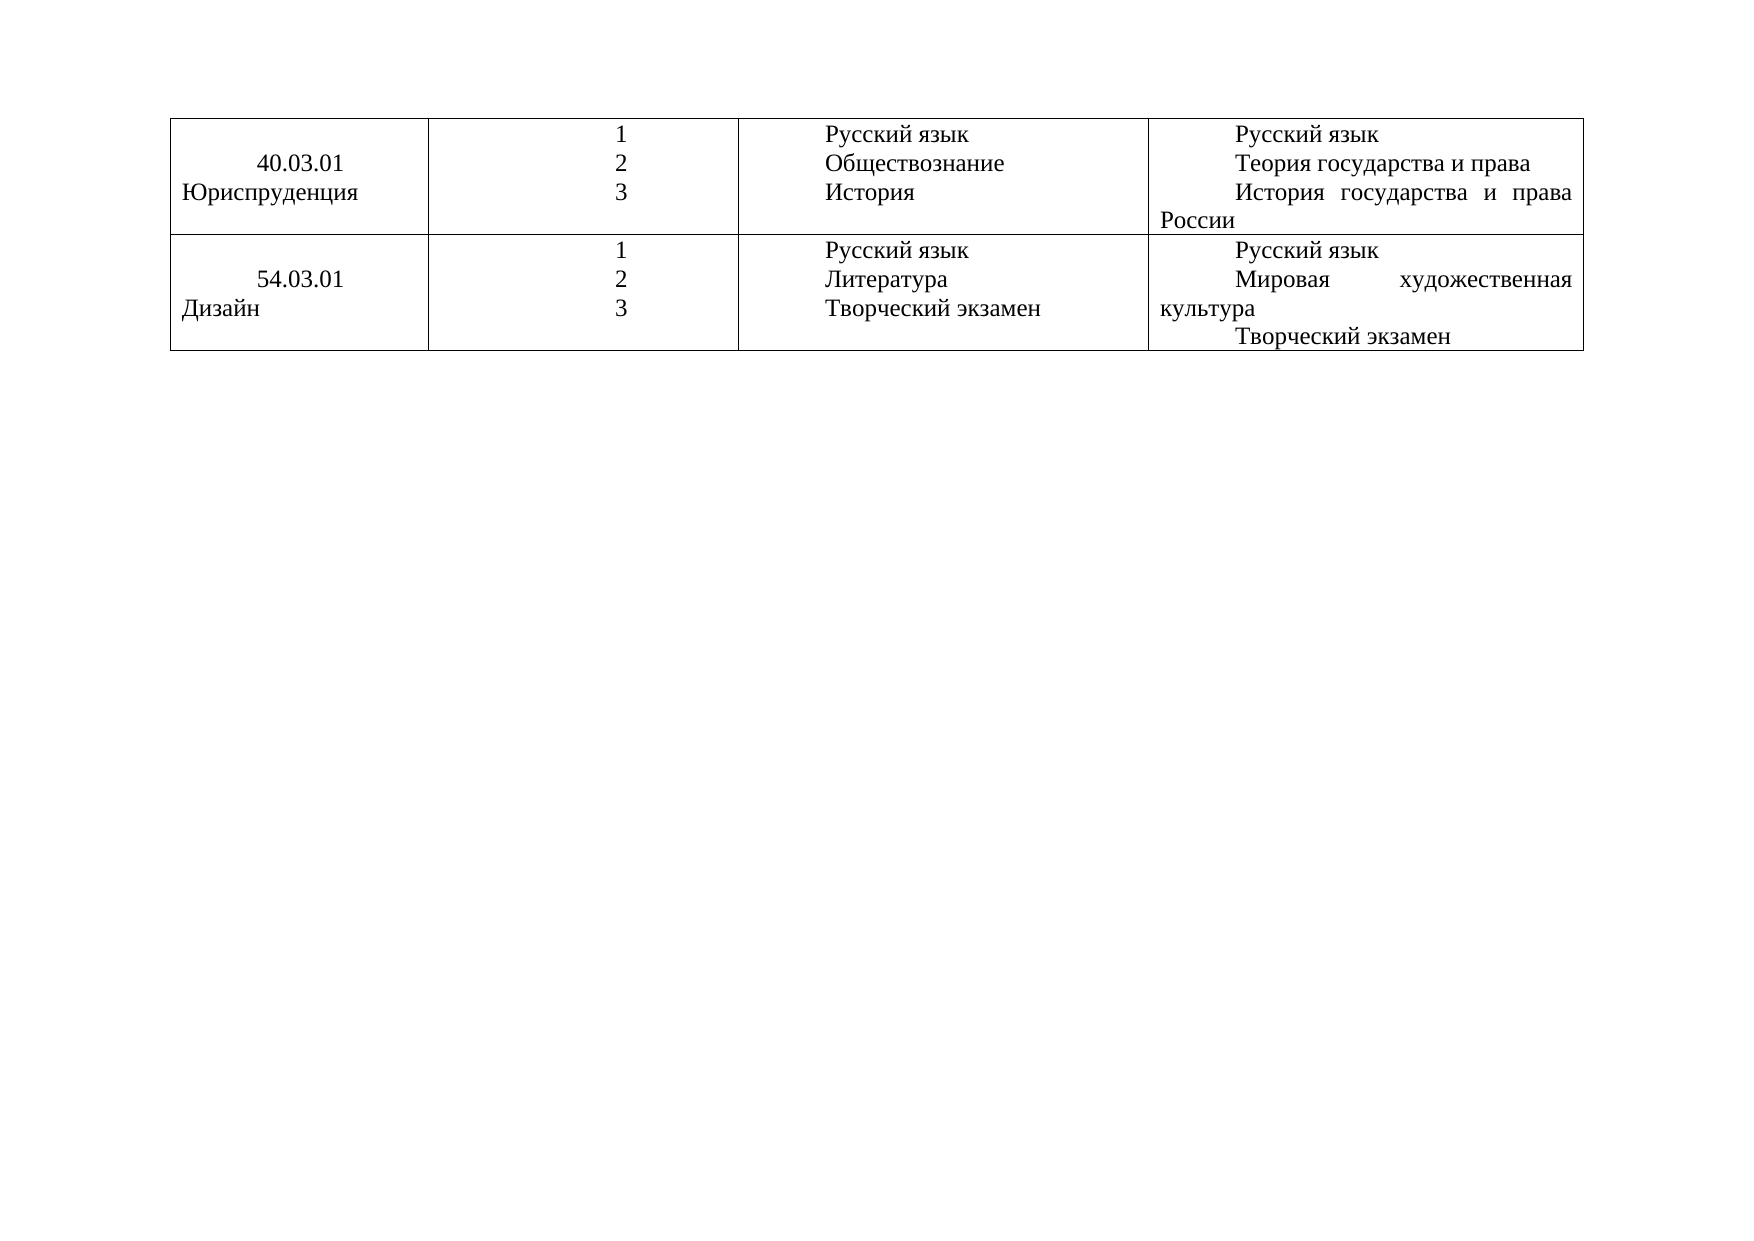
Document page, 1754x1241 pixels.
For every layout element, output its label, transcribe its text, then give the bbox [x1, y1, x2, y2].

table_cell 54.03.01 Дизайн [171, 235, 428, 350]
table_cell Русский язык Теория государства и права История государства и права России [1149, 119, 1583, 234]
table_cell Русский язык Мировая художественная культура Творческий экзамен [1149, 235, 1583, 350]
table_cell Русский язык Литература Творческий экзамен [739, 235, 1148, 350]
table_cell Русский язык Обществознание История [739, 119, 1148, 234]
table_cell 40.03.01 Юриспруденция [171, 119, 428, 234]
table_cell 1 2 3 [429, 119, 738, 234]
table_cell 1 2 3 [429, 235, 738, 350]
